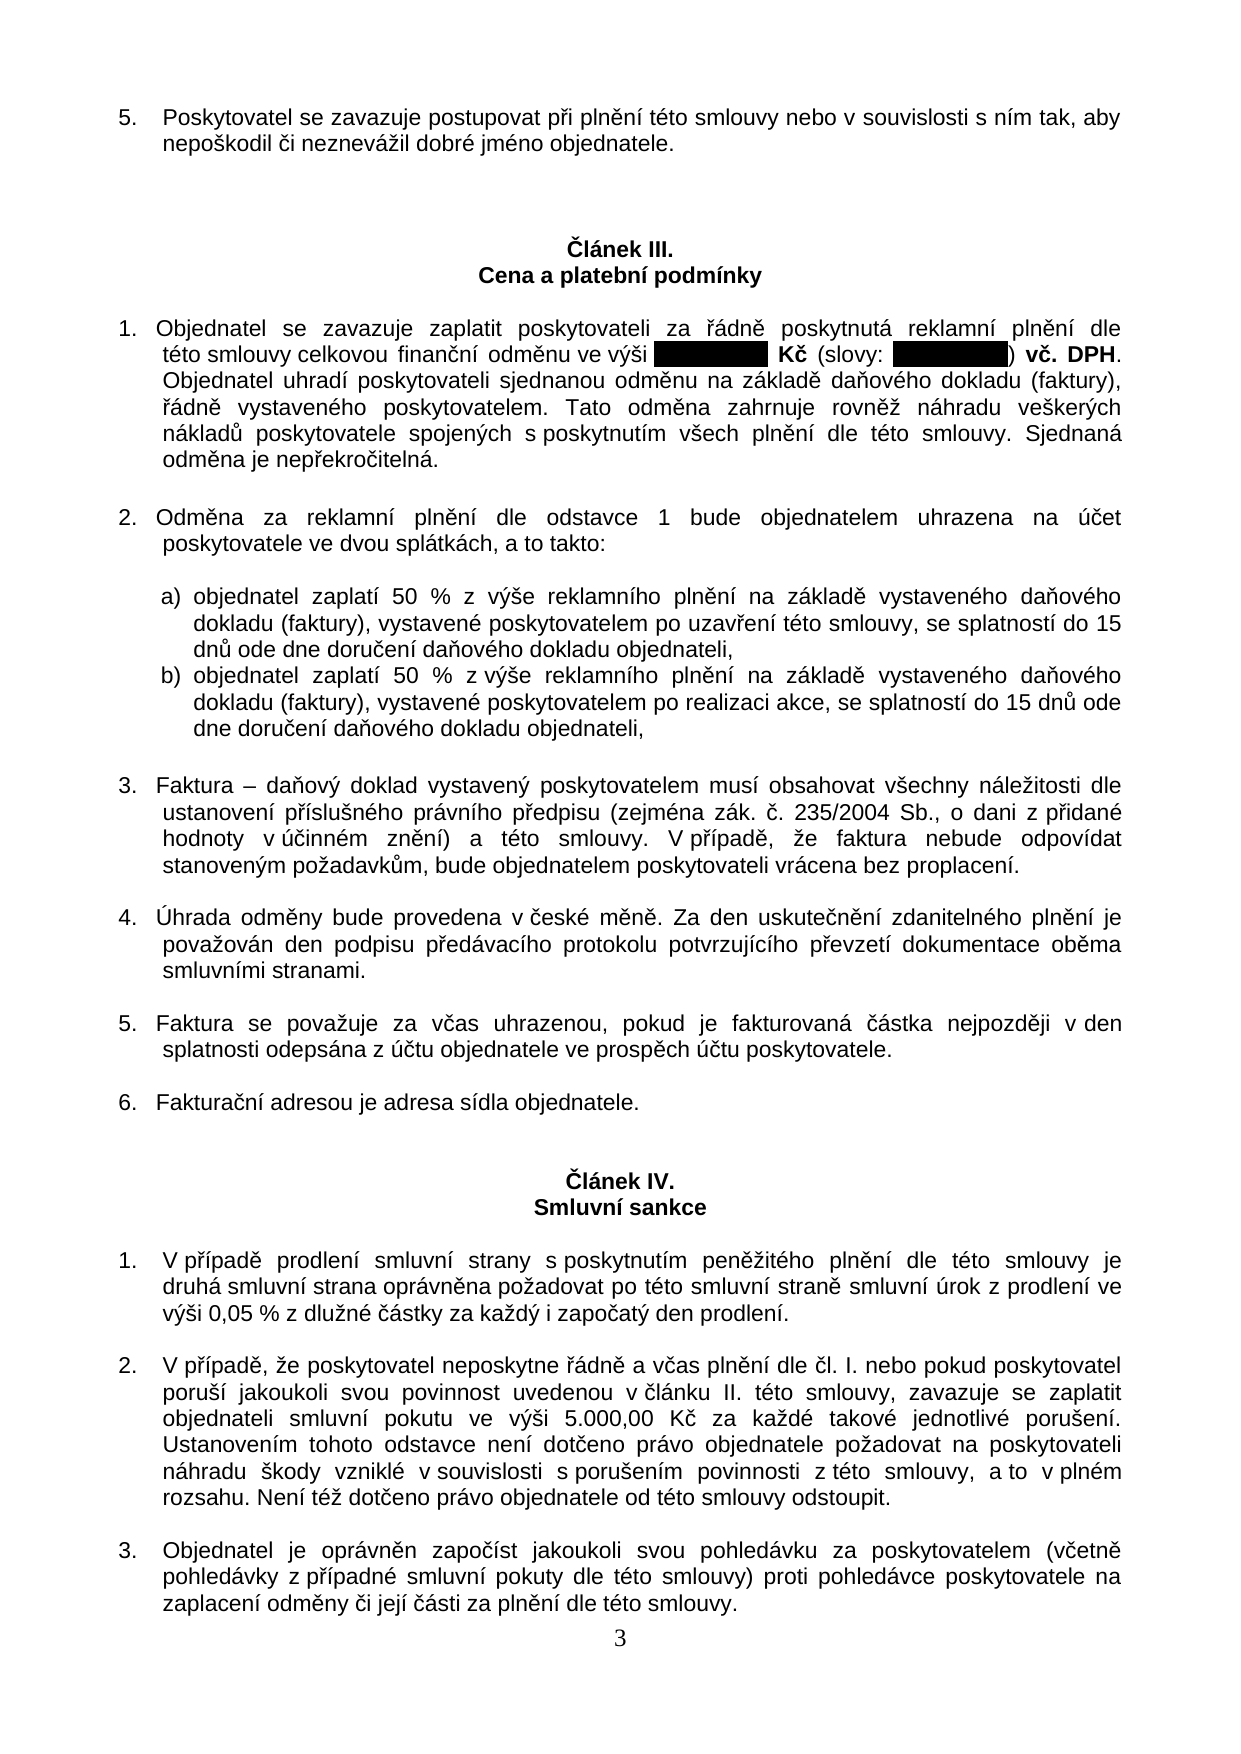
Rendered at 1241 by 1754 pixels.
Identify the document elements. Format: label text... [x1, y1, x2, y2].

list objednatel zaplatí 50 % z výše reklamního plnění na základě vystaveného daňového dokladu (faktury), vystavené poskytovatelem po uzavření této smlouvy, se splatností do 15 dnů ode dne doručení daňového dokladu objednateli, [161, 583, 1122, 662]
list V případě prodlení smluvní strany s poskytnutím peněžitého plnění dle této smlouvy je druhá smluvní strana oprávněna požadovat po této smluvní straně smluvní úrok z prodlení ve výši 0,05 % z dlužné částky za každý i započatý den prodlení. [118, 1247, 1122, 1326]
list Faktura se považuje za včas uhrazenou, pokud je fakturovaná částka nejpozději v den splatnosti odepsána z účtu objednatele ve prospěch účtu poskytovatele. [118, 1010, 1122, 1062]
list Fakturační adresou je adresa sídla objednatele. [118, 1089, 1122, 1115]
text Smluvní sankce [118, 1194, 1122, 1221]
list objednatel zaplatí 50 % z výše reklamního plnění na základě vystaveného daňového dokladu (faktury), vystavené poskytovatelem po realizaci akce, se splatností do 15 dnů ode dne doručení daňového dokladu objednateli, [161, 662, 1122, 741]
list Úhrada odměny bude provedena v české měně. Za den uskutečnění zdanitelného plnění je považován den podpisu předávacího protokolu potvrzujícího převzetí dokumentace oběma smluvními stranami. [118, 904, 1122, 983]
text Článek IV. [118, 1168, 1122, 1194]
list V případě, že poskytovatel neposkytne řádně a včas plnění dle čl. I. nebo pokud poskytovatel poruší jakoukoli svou povinnost uvedenou v článku II. této smlouvy, zavazuje se zaplatit objednateli smluvní pokutu ve výši 5.000,00 Kč za každé takové jednotlivé porušení. Ustanovením tohoto odstavce není dotčeno právo objednatele požadovat na poskytovateli náhradu škody vzniklé v souvislosti s porušením povinnosti z této smlouvy, a to v plném rozsahu. Není též dotčeno právo objednatele od této smlouvy odstoupit. [118, 1352, 1122, 1510]
list Poskytovatel se zavazuje postupovat při plnění této smlouvy nebo v souvislosti s ním tak, aby nepoškodil či neznevážil dobré jméno objednatele. [118, 104, 1121, 157]
text Článek III. [118, 236, 1122, 262]
list Odměna za reklamní plnění dle odstavce 1 bude objednatelem uhrazena na účet poskytovatele ve dvou splátkách, a to takto: [118, 504, 1122, 557]
list Faktura – daňový doklad vystavený poskytovatelem musí obsahovat všechny náležitosti dle ustanovení příslušného právního předpisu (zejména zák. č. 235/2004 Sb., o dani z přidané hodnoty v účinném znění) a této smlouvy. V případě, že faktura nebude odpovídat stanoveným požadavkům, bude objednatelem poskytovateli vrácena bez proplacení. [118, 772, 1122, 878]
list Objednatel se zavazuje zaplatit poskytovateli za řádně poskytnutá reklamní plnění dle této smlouvy celkovou finanční odměnu ve výši xxxxxxxxxx Kč (slovy: xxxxxxxxxx) vč. DPH. Objednatel uhradí poskytovateli sjednanou odměnu na základě daňového dokladu (faktury), řádně vystaveného poskytovatelem. Tato odměna zahrnuje rovněž náhradu veškerých nákladů poskytovatele spojených s poskytnutím všech plnění dle této smlouvy. Sjednaná odměna je nepřekročitelná. [118, 315, 1122, 473]
text Cena a platební podmínky [118, 262, 1122, 288]
list Objednatel je oprávněn započíst jakoukoli svou pohledávku za poskytovatelem (včetně pohledávky z případné smluvní pokuty dle této smlouvy) proti pohledávce poskytovatele na zaplacení odměny či její části za plnění dle této smlouvy. [118, 1537, 1122, 1616]
